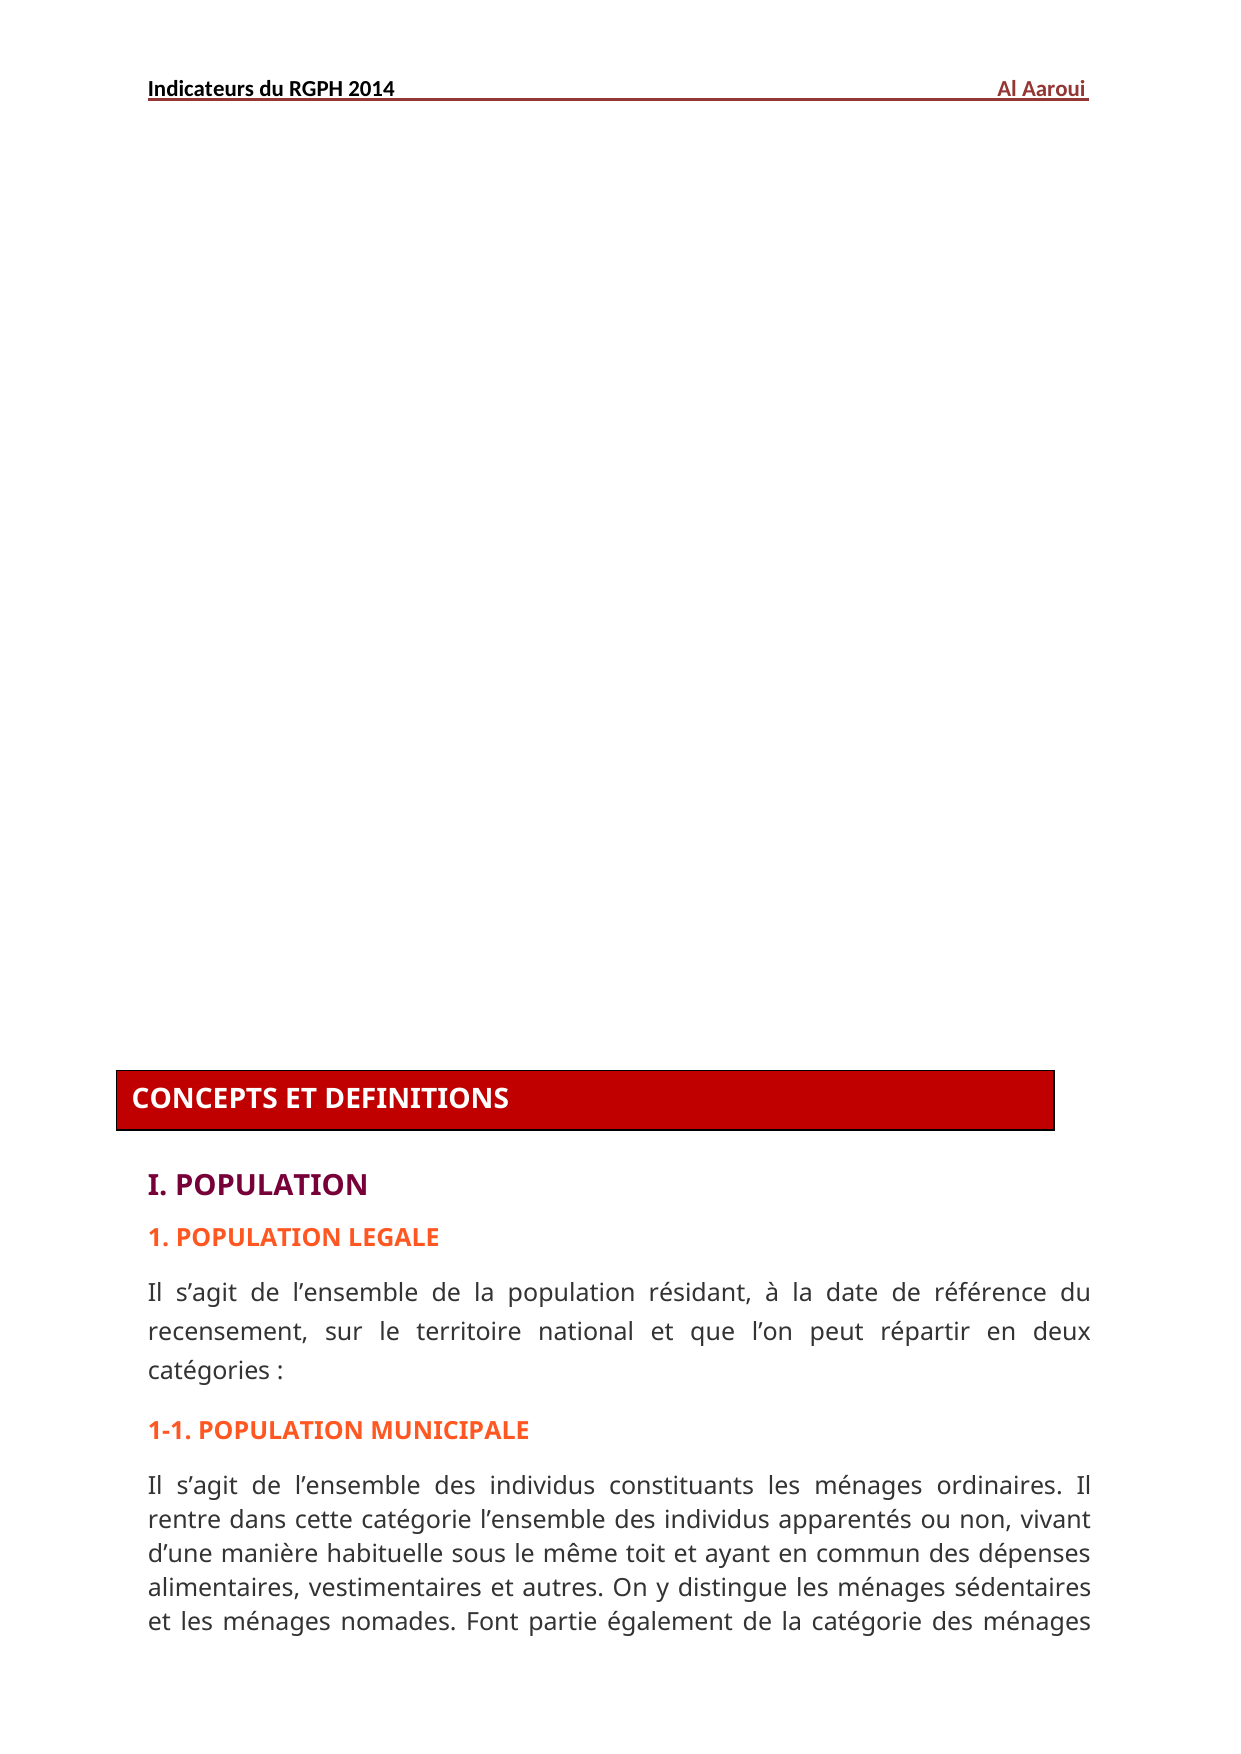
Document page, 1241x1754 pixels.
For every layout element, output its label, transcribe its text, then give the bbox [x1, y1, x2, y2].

text Il s’agit de l’ensemble de la population résidant, à la date de référence du recensement, sur le territoire national et que l’on peut répartir en deux catégories : [148, 1348, 1092, 1387]
text 1-1. POPULATION MUNICIPALE [148, 1413, 1092, 1447]
text I. POPULATION [148, 1164, 1092, 1204]
text 1. POPULATION LEGALE [148, 1220, 1092, 1254]
